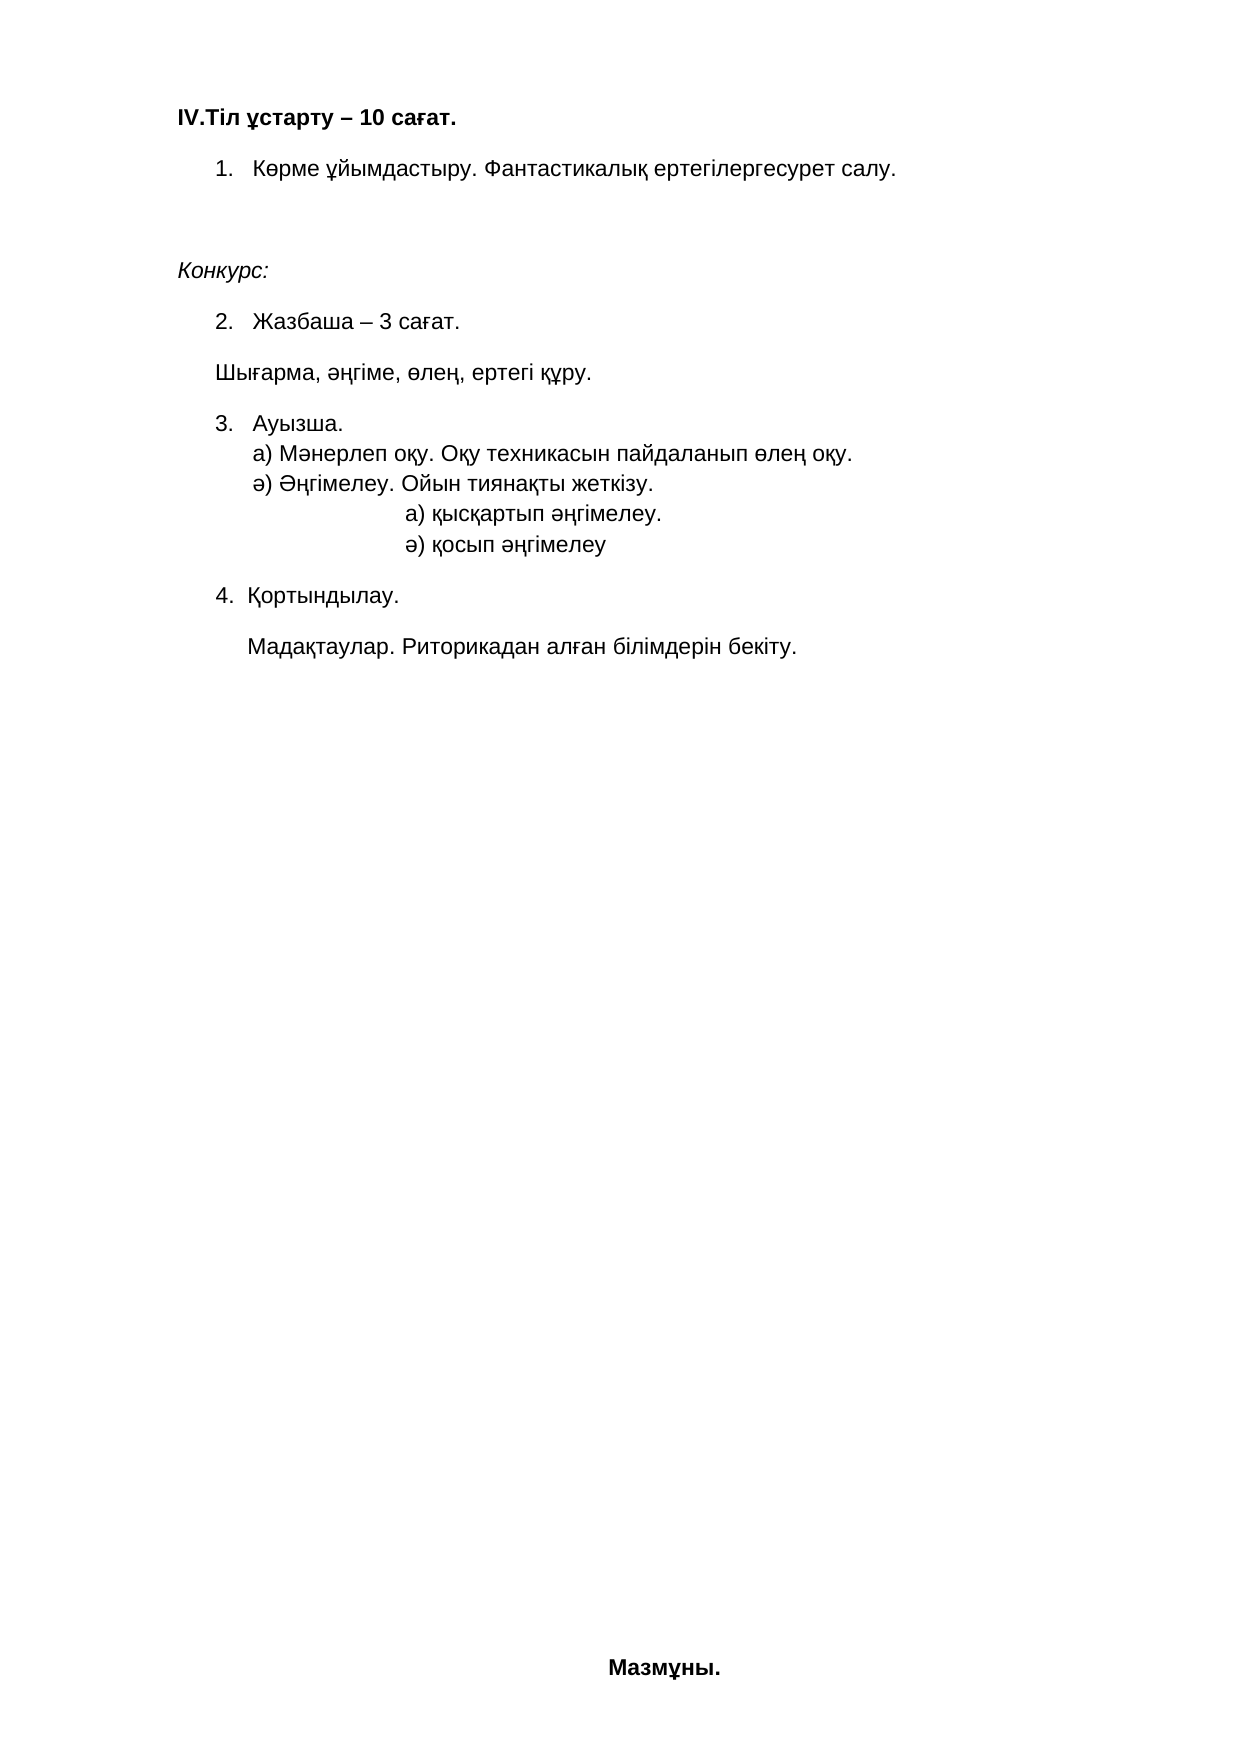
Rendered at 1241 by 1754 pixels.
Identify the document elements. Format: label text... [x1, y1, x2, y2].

text Шығарма, әңгіме, өлең, ертегі құру. [215, 359, 1152, 385]
list ә) Әңгімелеу. Ойын тиянақты жеткізу. [252, 470, 1152, 496]
list а) Мәнерлеп оқу. Оқу техникасын пайдаланып өлең оқу. [252, 440, 1152, 466]
text Конкурс: [177, 257, 1152, 283]
list Көрме ұйымдастыру. Фантастикалық ертегілергесурет салу. [215, 154, 1152, 181]
list ә) қосып әңгімелеу [252, 531, 1152, 557]
text Мадақтаулар. Риторикадан алған білімдерін бекіту. [177, 633, 1152, 659]
text Мазмұны. [177, 1653, 1152, 1680]
list Ауызша. [215, 410, 1152, 436]
text 4. Қортындылау. [177, 582, 1152, 608]
list Жазбаша – 3 сағат. [215, 308, 1152, 334]
text IV.Тіл ұстарту – 10 сағат. [177, 103, 1152, 130]
list а) қысқартып әңгімелеу. [252, 500, 1152, 527]
